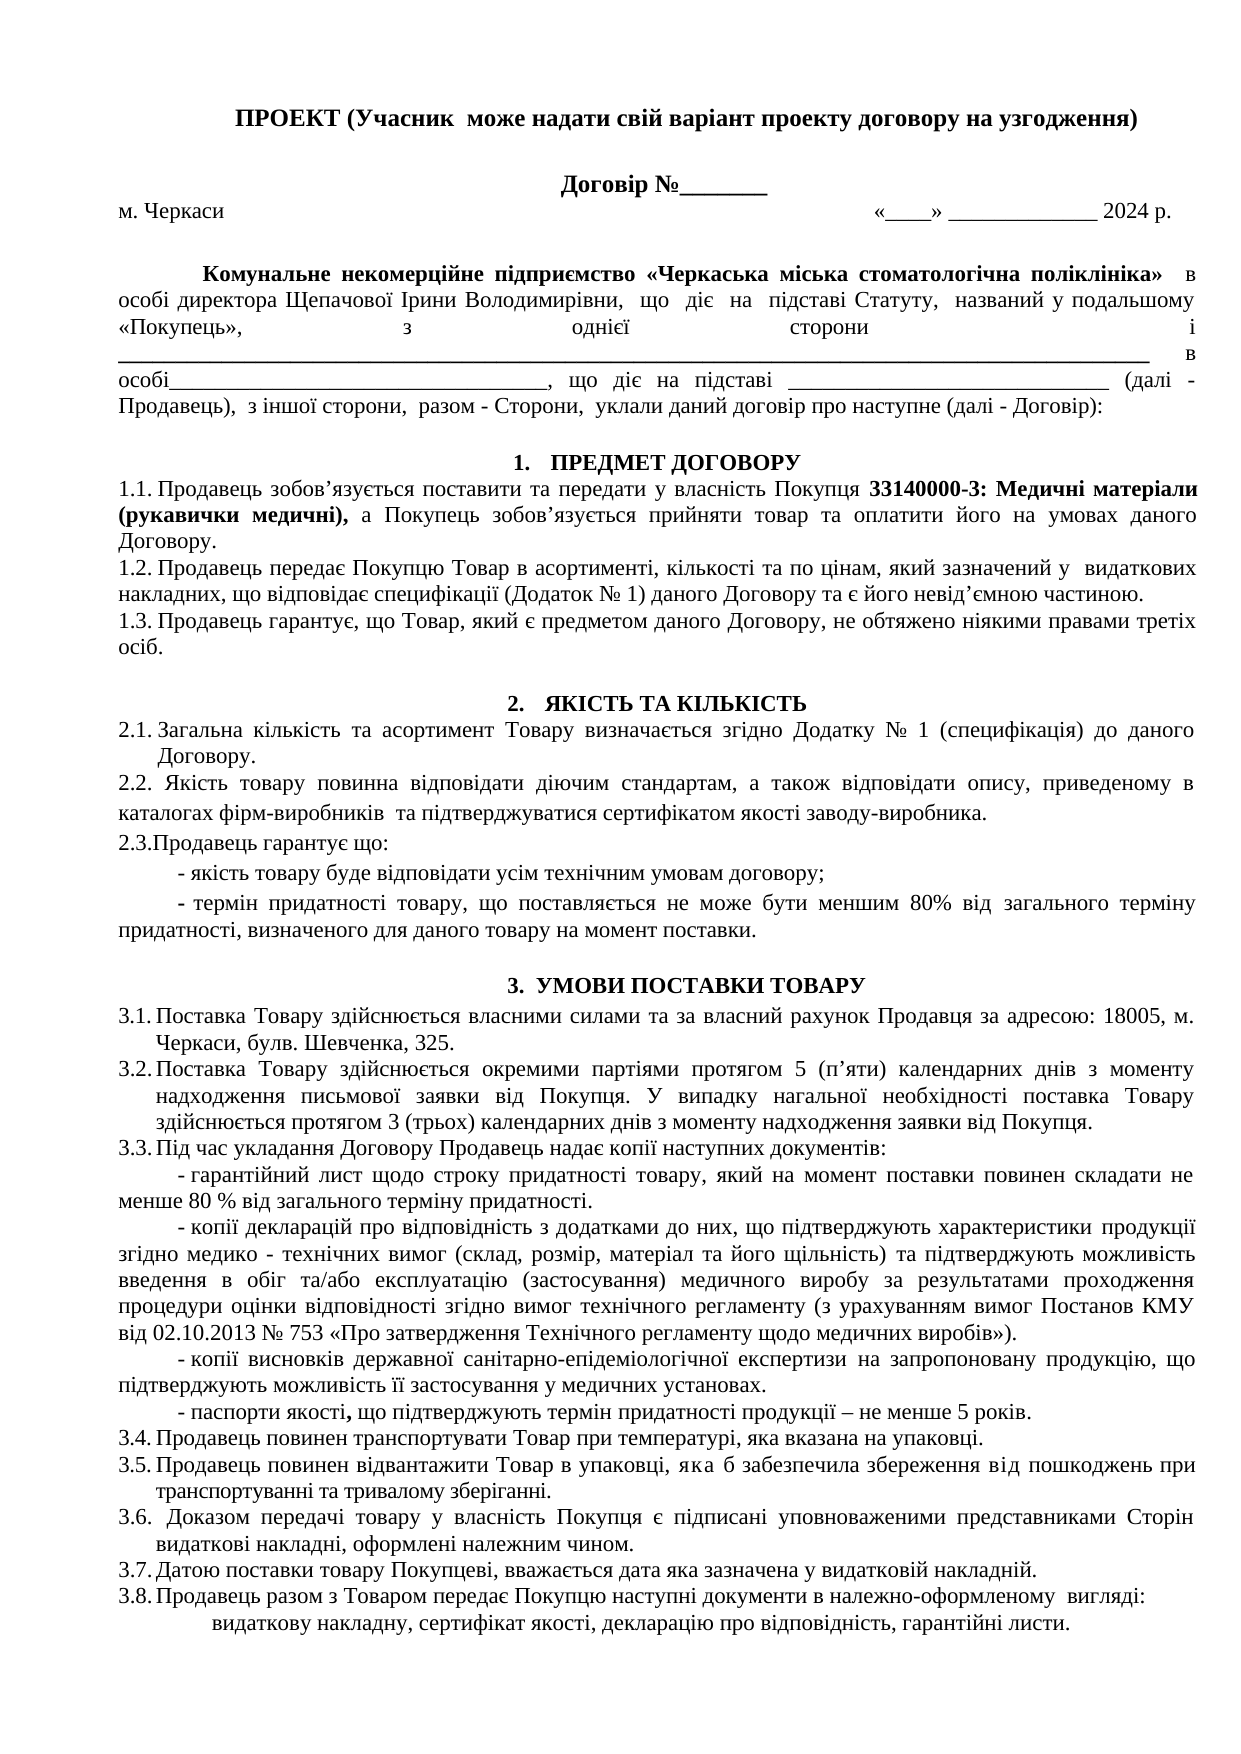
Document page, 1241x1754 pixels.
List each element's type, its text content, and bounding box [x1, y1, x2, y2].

text 3. УМОВИ ПОСТАВКИ ТОВАРУ [118, 972, 1196, 999]
list Під час укладання Договору Продавець надає копії наступних документів: [118, 1134, 1196, 1161]
text видаткову накладну, сертифікат якості, декларацію про відповідність, гарантійні листи. [118, 1609, 1196, 1635]
list гарантійний лист щодо строку придатності товару, який на момент поставки повинен складати не менше 80 % від загального терміну придатності. [118, 1161, 1196, 1213]
text Комунальне некомерційне підприємство «Черкаська міська стоматологічна поліклініка» в особі директора Щепачової Ірини Володимирівни, що діє на підставі Статуту, названий у подальшому «Покупець», з однієї сторони і __________________________________________________________________________________________ в особі_________________________________, що діє на підставі ____________________________ (далі - Продавець), з іншої сторони, разом - Сторони, уклали даний договір про наступне (далі - Договір): [118, 260, 1196, 418]
text - якість товару буде відповідати усім технічним умовам договору; [118, 859, 1196, 886]
list Доказом передачі товару у власність Покупця є підписані уповноваженими представниками Сторін видаткові накладні, оформлені належним чином. [118, 1503, 1196, 1556]
list копії декларацій про відповідність з додатками до них, що підтверджують характеристики продукції згідно медико - технічних вимог (склад, розмір, матеріал та його щільність) та підтверджують можливість введення в обіг та/або експлуатацію (застосування) медичного виробу за результатами проходження процедури оцінки відповідності згідно вимог технічного регламенту (з урахуванням вимог Постанов КМУ від 02.10.2013 № 753 «Про затвердження Технічного регламенту щодо медичних виробів»). [118, 1213, 1196, 1345]
list Поставка Товару здійснюється власними силами та за власний рахунок Продавця за адресою: 18005, м. Черкаси, булв. Шевченка, 325. [118, 1003, 1196, 1055]
list Продавець гарантує, що Товар, який є предметом даного Договору, не обтяжено ніякими правами третіх осіб. [118, 607, 1198, 659]
list ПРЕДМЕТ ДОГОВОРУ [118, 448, 1196, 475]
list Продавець передає Покупцю Товар в асортименті, кількості та по цінам, який зазначений у видаткових накладних, що відповідає специфікації (Додаток № 1) даного Договору та є його невід’ємною частиною. [118, 554, 1198, 607]
list Продавець повинен відвантажити Товар в упаковці, яка б забезпечила збереження від пошкоджень при транспортуванні та тривалому зберіганні. [118, 1451, 1196, 1503]
text Договір №_______ [118, 169, 1196, 197]
list Продавець разом з Товаром передає Покупцю наступні документи в належно-оформленому вигляді: [118, 1582, 1196, 1609]
list паспорти якості, що підтверджують термін придатності продукції – не менше 5 років. [118, 1398, 1196, 1424]
list Поставка Товару здійснюється окремими партіями протягом 5 (п’яти) календарних днів з моменту надходження письмової заявки від Покупця. У випадку нагальної необхідності поставка Товару здійснюється протягом 3 (трьох) календарних днів з моменту надходження заявки від Покупця. [118, 1055, 1196, 1134]
list Загальна кількість та асортимент Товару визначається згідно Додатку № 1 (специфікація) до даного Договору. [118, 716, 1196, 769]
list копії висновків державної санітарно-епідеміологічної експертизи на запропоновану продукцію, що підтверджують можливість її застосування у медичних установах. [118, 1345, 1196, 1398]
text ПРОЕКТ (Учасник може надати свій варіант проекту договору на узгодження) [118, 103, 1196, 131]
list термін придатності товару, що поставляється не може бути меншим 80% від загального терміну придатності, визначеного для даного товару на момент поставки. [118, 889, 1196, 942]
list Продавець зобов’язується поставити та передати у власність Покупця 33140000-3: Медичні матеріали (рукавички медичні), а Покупець зобов’язується прийняти товар та оплатити його на умовах даного Договору. [118, 475, 1198, 554]
list Датою поставки товару Покупцеві, вважається дата яка зазначена у видатковій накладній. [118, 1556, 1196, 1582]
text 2.2. Якість товару повинна відповідати діючим стандартам, а також відповідати опису, приведеному в каталогах фірм-виробників та підтверджуватися сертифікатом якості заводу-виробника. [118, 769, 1196, 825]
text 2.3.Продавець гарантує що: [118, 829, 1196, 855]
title м. Черкаси «____» _____________ 2024 р. [118, 197, 1196, 224]
list Продавець повинен транспортувати Товар при температурі, яка вказана на упаковці. [118, 1424, 1196, 1451]
list ЯКІСТЬ ТА КІЛЬКІСТЬ [118, 689, 1196, 716]
